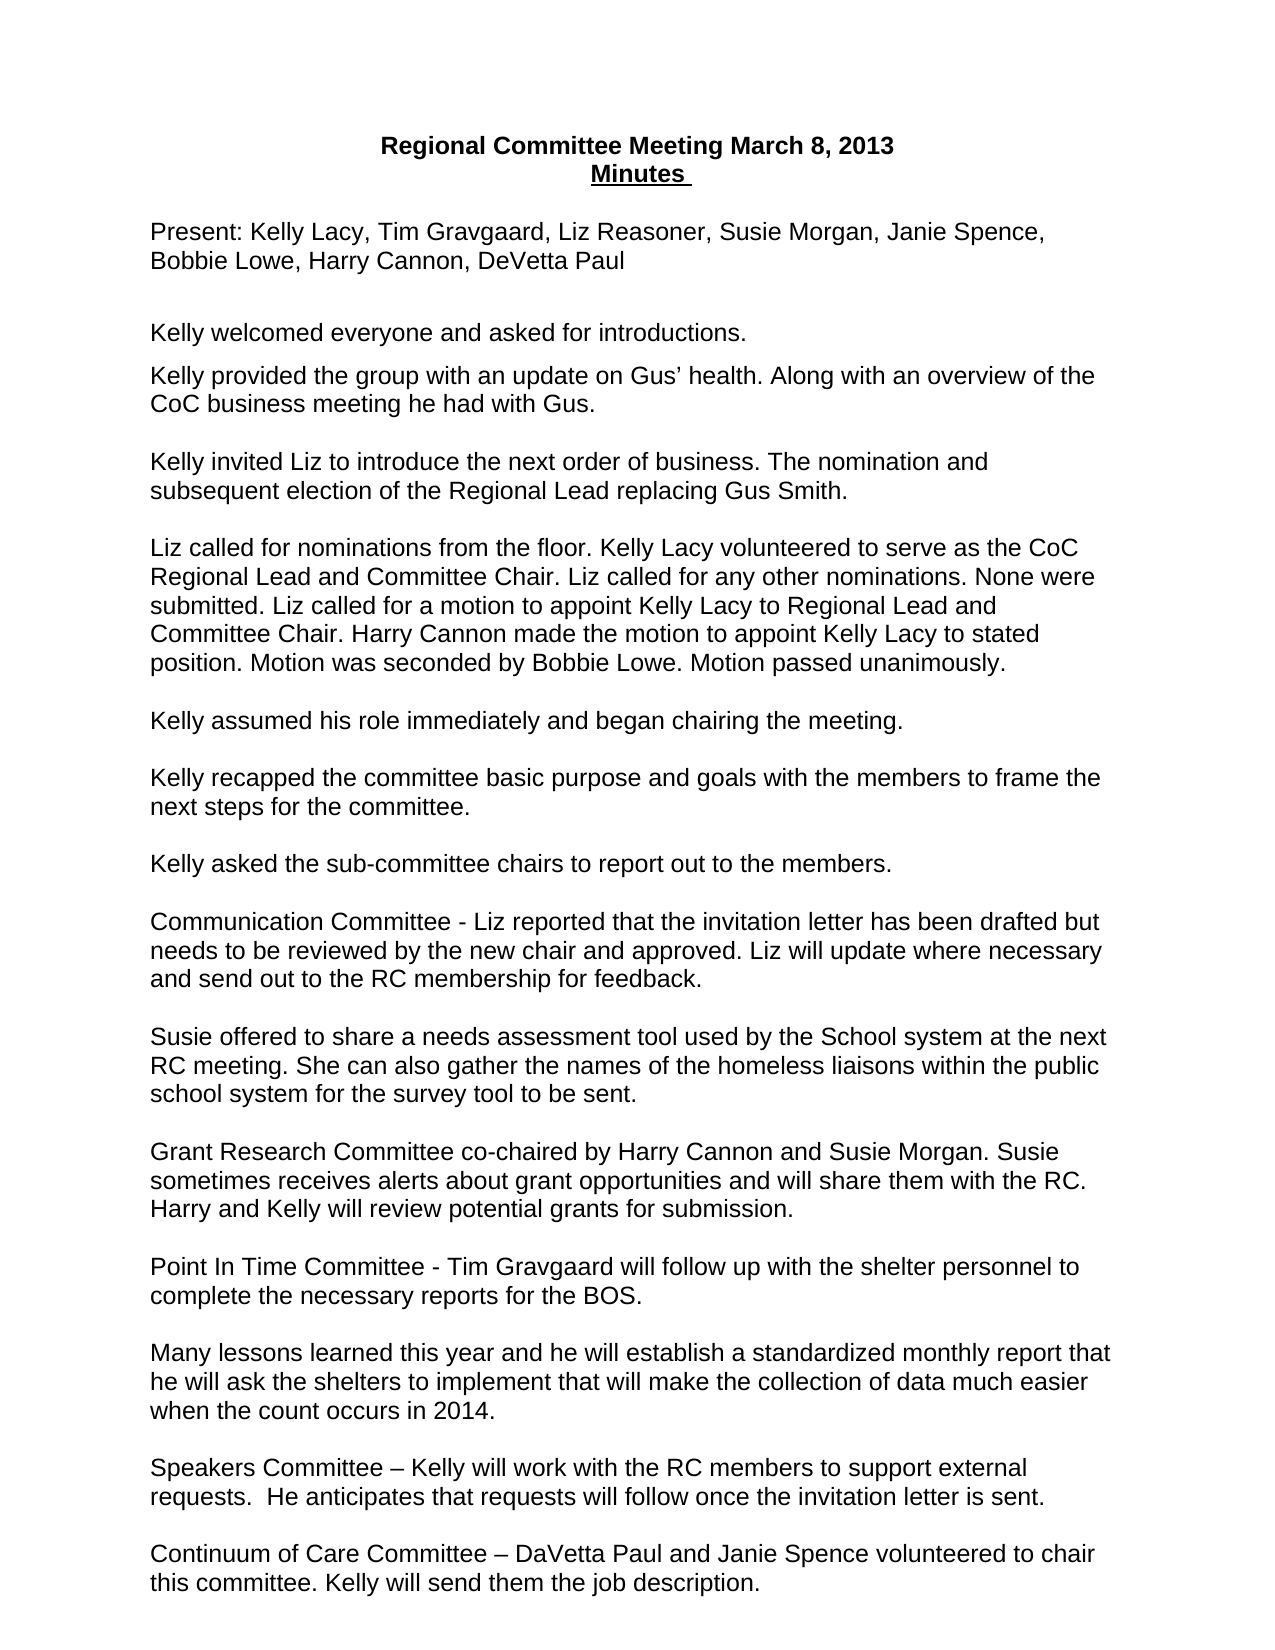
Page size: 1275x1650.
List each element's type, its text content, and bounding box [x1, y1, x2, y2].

text Kelly recapped the committee basic purpose and goals with the members to frame the next steps for the committee. [150, 763, 1125, 821]
text Minutes [150, 159, 1125, 188]
text Continuum of Care Committee – DaVetta Paul and Janie Spence volunteered to chair this committee. Kelly will send them the job description. [150, 1539, 1125, 1597]
text Present: Kelly Lacy, Tim Gravgaard, Liz Reasoner, Susie Morgan, Janie Spence, Bobbie Lowe, Harry Cannon, DeVetta Paul [150, 217, 1125, 274]
text Liz called for nominations from the floor. Kelly Lacy volunteered to serve as the CoC Regional Lead and Committee Chair. Liz called for any other nominations. None were submitted. Liz called for a motion to appoint Kelly Lacy to Regional Lead and Committee Chair. Harry Cannon made the motion to appoint Kelly Lacy to stated position. Motion was seconded by Bobbie Lowe. Motion passed unanimously. [150, 533, 1125, 677]
text Kelly provided the group with an update on Gus’ health. Along with an overview of the CoC business meeting he had with Gus. [150, 361, 1125, 418]
text Grant Research Committee co-chaired by Harry Cannon and Susie Morgan. Susie sometimes receives alerts about grant opportunities and will share them with the RC. Harry and Kelly will review potential grants for submission. [150, 1137, 1125, 1223]
text Kelly welcomed everyone and asked for introductions. [150, 317, 1125, 346]
text Kelly asked the sub-committee chairs to report out to the members. [150, 849, 1125, 878]
text Speakers Committee – Kelly will work with the RC members to support external requests. He anticipates that requests will follow once the invitation letter is sent. [150, 1453, 1125, 1511]
text Many lessons learned this year and he will establish a standardized monthly report that he will ask the shelters to implement that will make the collection of data much easier when the count occurs in 2014. [150, 1338, 1125, 1424]
text Regional Committee Meeting March 8, 2013 [150, 131, 1125, 159]
text Kelly invited Liz to introduce the next order of business. The nomination and subsequent election of the Regional Lead replacing Gus Smith. [150, 447, 1125, 504]
text Kelly assumed his role immediately and began chairing the meeting. [150, 706, 1125, 734]
text Point In Time Committee - Tim Gravgaard will follow up with the shelter personnel to complete the necessary reports for the BOS. [150, 1252, 1125, 1309]
text Communication Committee - Liz reported that the invitation letter has been drafted but needs to be reviewed by the new chair and approved. Liz will update where necessary and send out to the RC membership for feedback. [150, 907, 1125, 993]
text Susie offered to share a needs assessment tool used by the School system at the next RC meeting. She can also gather the names of the homeless liaisons within the public school system for the survey tool to be sent. [150, 1022, 1125, 1108]
